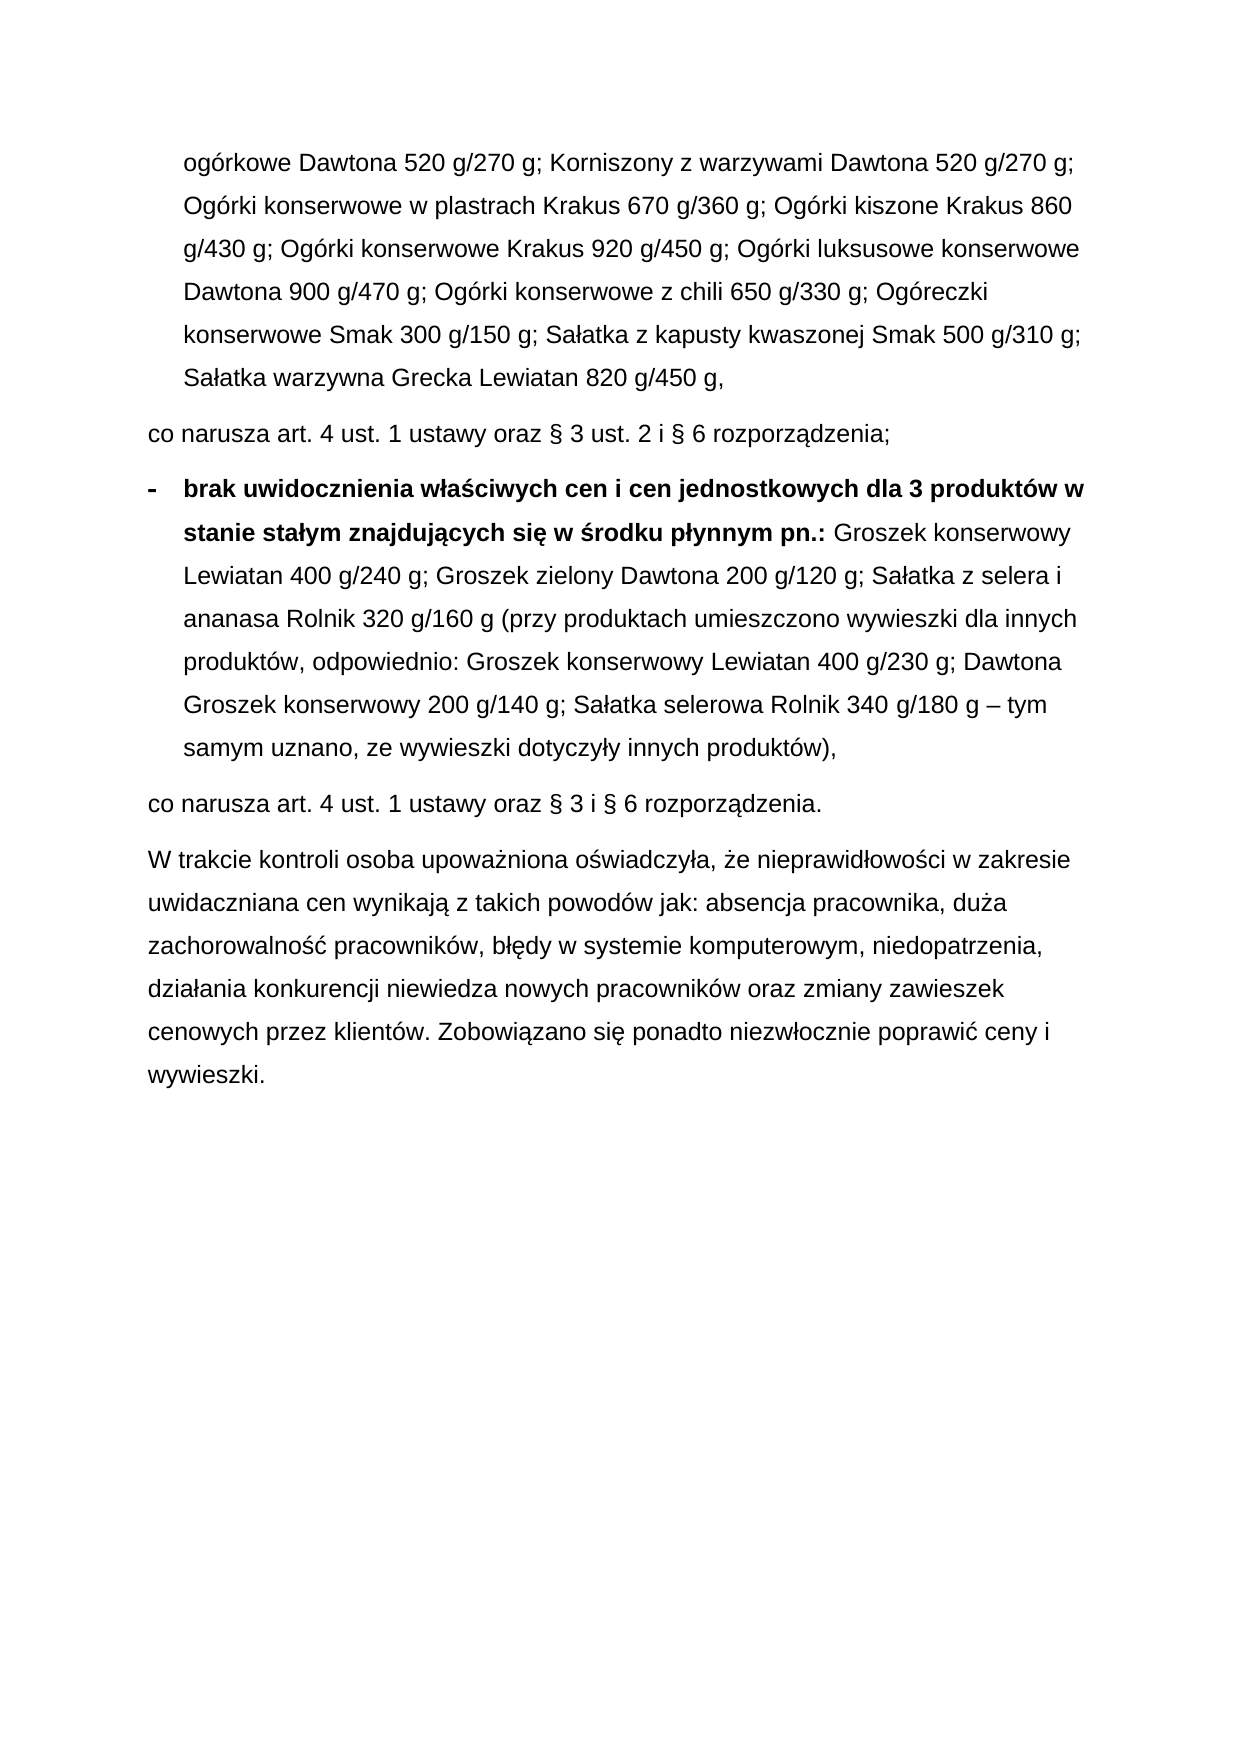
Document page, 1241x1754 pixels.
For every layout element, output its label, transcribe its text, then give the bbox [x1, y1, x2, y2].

text co narusza art. 4 ust. 1 ustawy oraz § 3 ust. 2 i § 6 rozporządzenia; [148, 419, 1093, 448]
list brak uwidocznienia właściwych cen i cen jednostkowych dla 3 produktów w stanie stałym znajdujących się w środku płynnym pn.: Groszek konserwowy Lewiatan 400 g/240 g; Groszek zielony Dawtona 200 g/120 g; Sałatka z selera i ananasa Rolnik 320 g/160 g (przy produktach umieszczono wywieszki dla innych produktów, odpowiednio: Groszek konserwowy Lewiatan 400 g/230 g; Dawtona Groszek konserwowy 200 g/140 g; Sałatka selerowa Rolnik 340 g/180 g – tym samym uznano, ze wywieszki dotyczyły innych produktów), [148, 474, 1093, 762]
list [148, 148, 1093, 392]
text W trakcie kontroli osoba upoważniona oświadczyła, że nieprawidłowości w zakresie uwidaczniana cen wynikają z takich powodów jak: absencja pracownika, duża zachorowalność pracowników, błędy w systemie komputerowym, niedopatrzenia, działania konkurencji niewiedza nowych pracowników oraz zmiany zawieszek cenowych przez klientów. Zobowiązano się ponadto niezwłocznie poprawić ceny i wywieszki. [148, 844, 1093, 1089]
text co narusza art. 4 ust. 1 ustawy oraz § 3 i § 6 rozporządzenia. [148, 789, 1093, 818]
